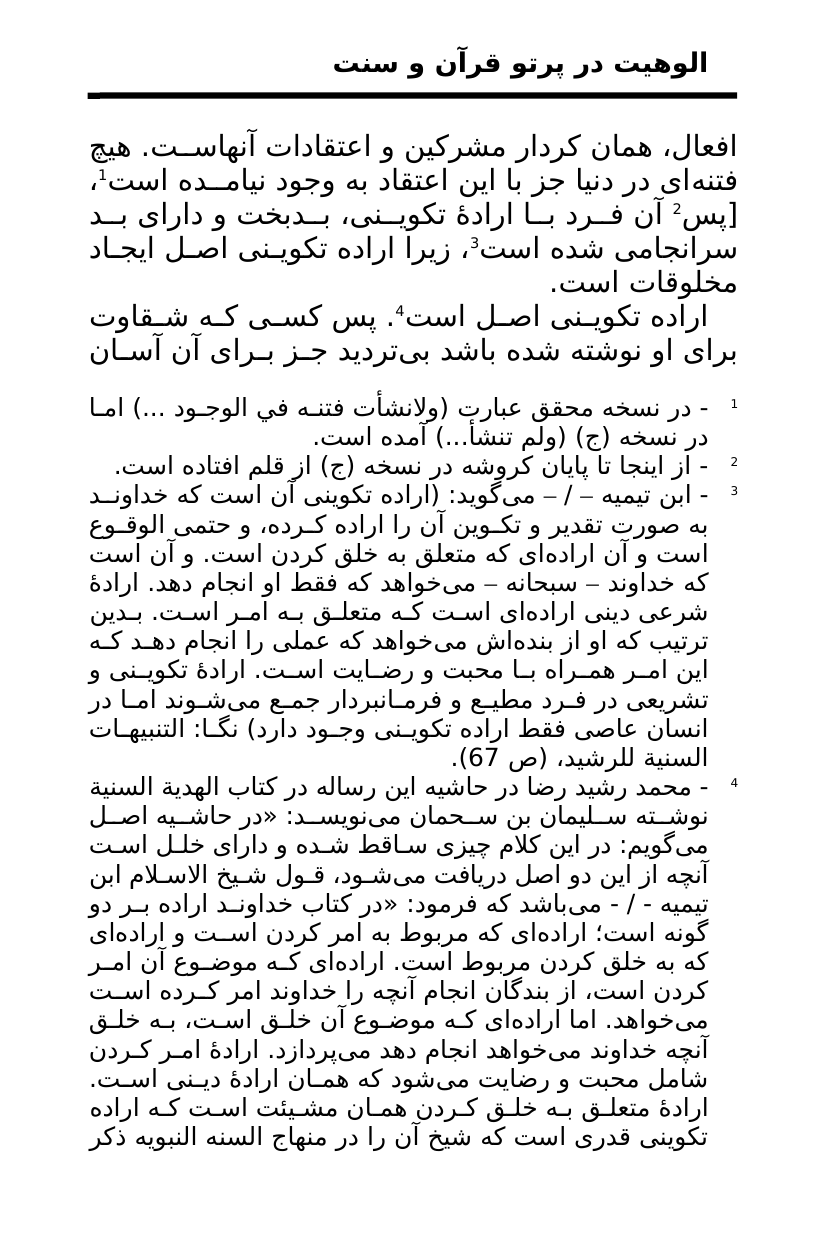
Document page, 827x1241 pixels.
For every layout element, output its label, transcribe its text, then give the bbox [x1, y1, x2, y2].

text بر هر مسلمانی واجب است که همه همت و عزم خود را در روی آوردن به پروردگار و توکل بر او و ادای حق بندگی برای خداوند – عزّ و جل – به کار گیرد تا زمانی که از دنیا می‌رود پیامبر برای او پیش خدا شفاعت کند. برخلاف کسی که این امور را ترک و رها کند و اعمال خلاف آن در پیش گیرد، از قبیل: روی آوردن به غیر خدا از قبیل پیامبر – ج – و غیره به وسیله توکل و امید بستن به آن در اموری که جز پیش خداوند انتظار وجود آنها نمی‌رود. و پناه بردن به غیر خداوند و طلب شفاعت از او و اعتماد بر آن شفاعت کند. و از پیامبر – ج – یا دیگران طلب شفاعت کند. و آنچه وظیفه مخلوق است ترک نماید. بی‌تردید این افعال، همان کردار مشرکین و اعتقادات آنهاست. هیچ فتنه‌ای در دنیا جز با این اعتقاد به وجود نیامده است، [پس آن فرد با ارادۀ تکوینی، بدبخت و دارای بد سرانجامی شده است، زیرا اراده تکوینی اصل ایجاد مخلوقات است. [89, 129, 738, 299]
